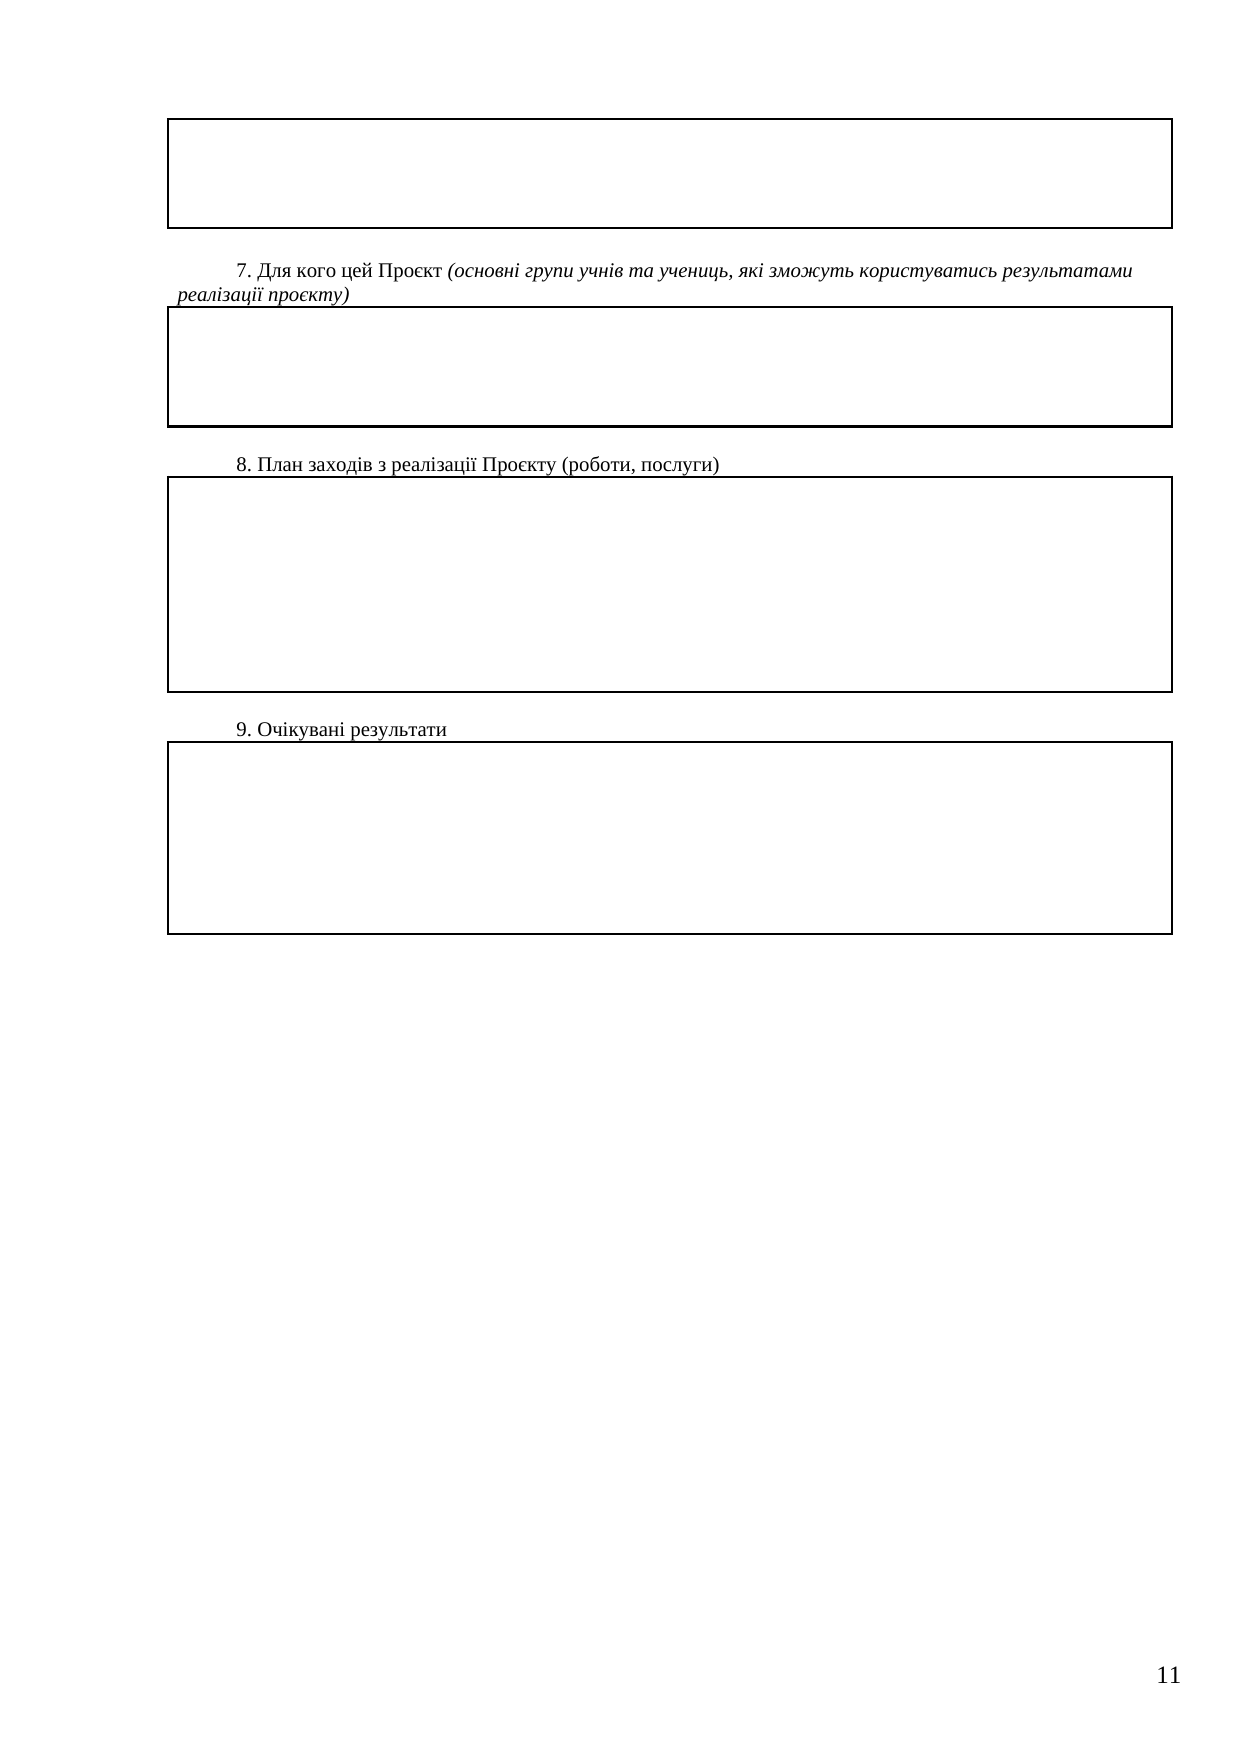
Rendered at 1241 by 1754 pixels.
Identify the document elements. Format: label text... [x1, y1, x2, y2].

table_header [169, 743, 1171, 933]
text 9. Очікувані результати [177, 717, 1146, 741]
table_header [169, 308, 1171, 425]
text 8. План заходів з реалізації Проєкту (роботи, послуги) [177, 452, 1146, 476]
text 7. Для кого цей Проєкт (основні групи учнів та учениць, які зможуть користуватись результатами реалізації проєкту) [177, 258, 1146, 306]
table_header [169, 120, 1171, 227]
table_header [169, 478, 1171, 691]
